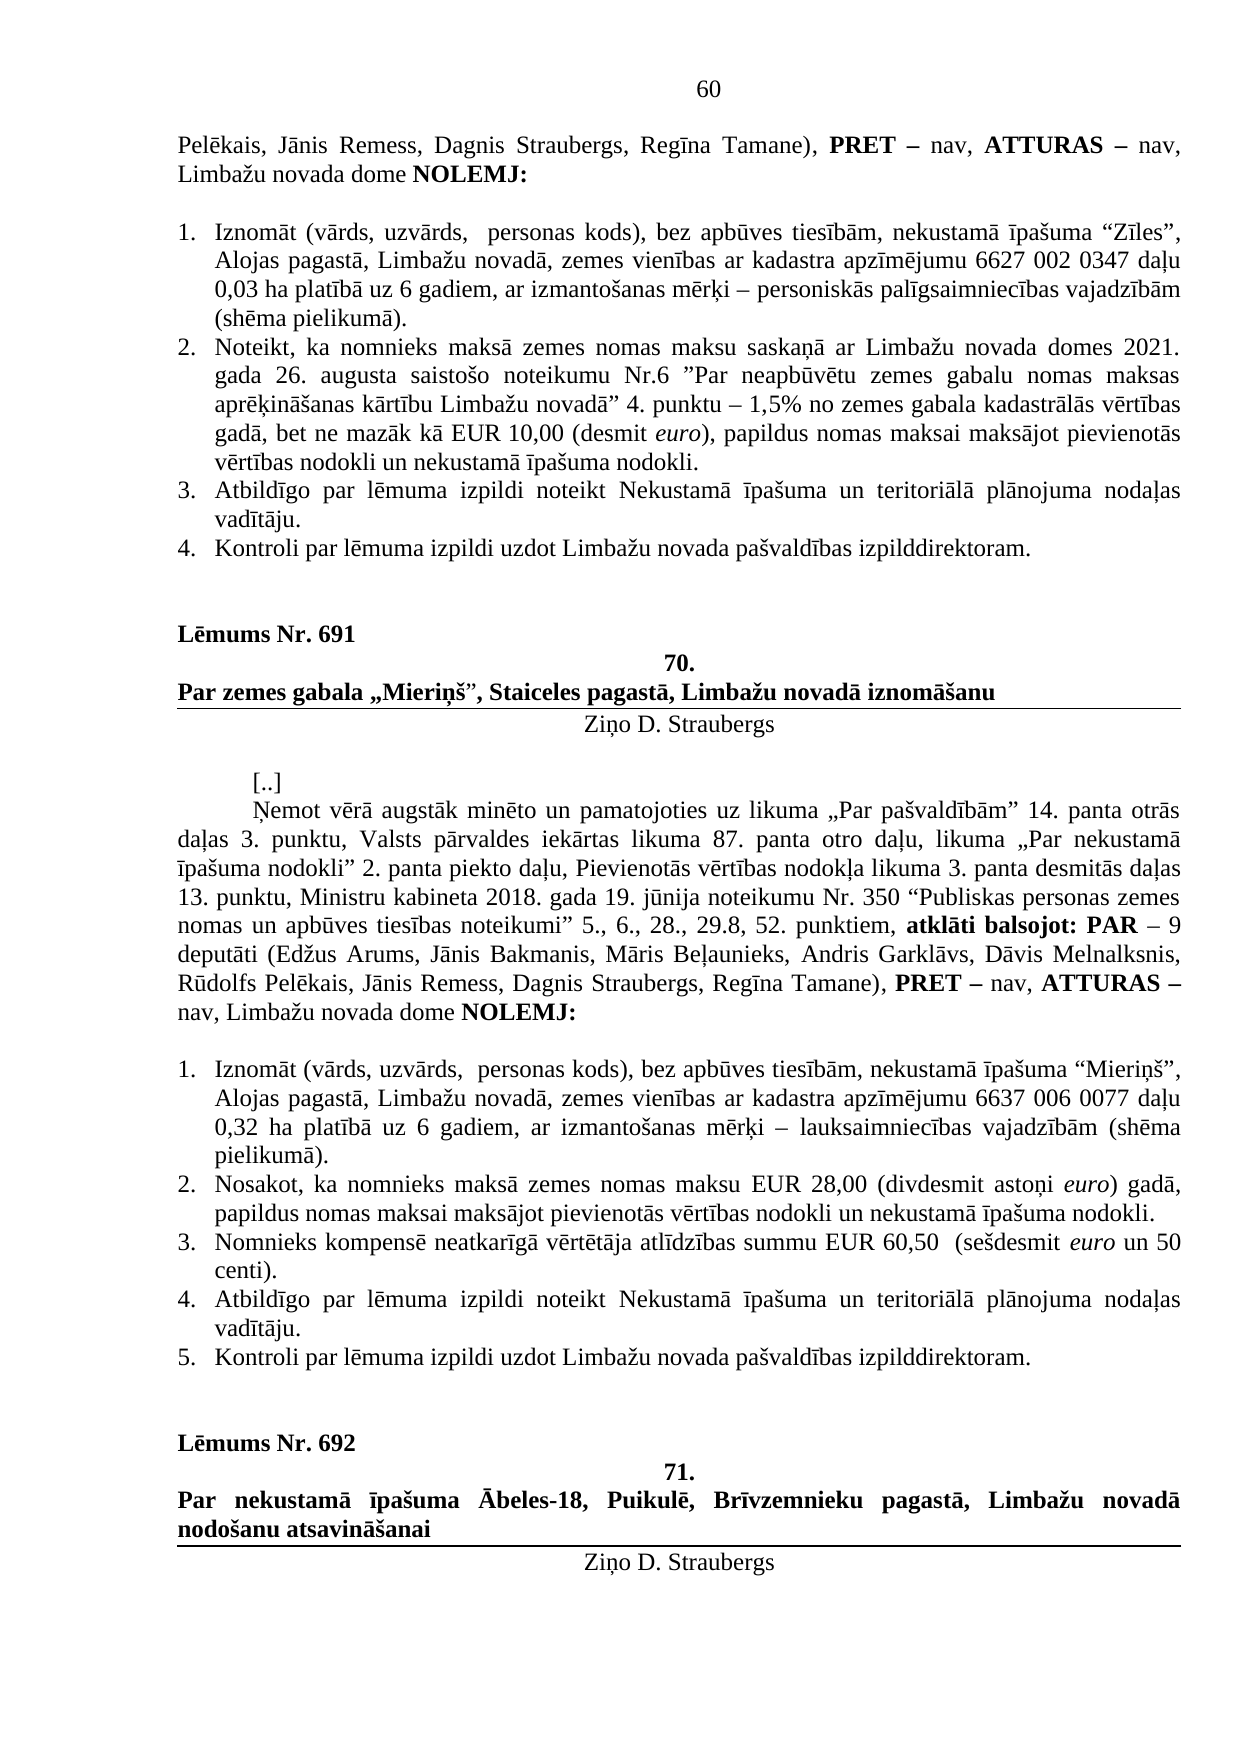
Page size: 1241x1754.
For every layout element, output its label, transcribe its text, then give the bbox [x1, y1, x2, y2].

list Atbildīgo par lēmuma izpildi noteikt Nekustamā īpašuma un teritoriālā plānojuma nodaļas vadītāju. [177, 476, 1181, 533]
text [177, 131, 1181, 188]
list Iznomāt (vārds, uzvārds, personas kods), bez apbūves tiesībām, nekustamā īpašuma “Mieriņš”, Alojas pagastā, Limbažu novadā, zemes vienības ar kadastra apzīmējumu 6637 006 0077 daļu 0,32 ha platībā uz 6 gadiem, ar izmantošanas mērķi – lauksaimniecības vajadzībām (shēma pielikumā). [177, 1054, 1181, 1169]
list Kontroli par lēmuma izpildi uzdot Limbažu novada pašvaldības izpilddirektoram. [177, 533, 1181, 562]
list Kontroli par lēmuma izpildi uzdot Limbažu novada pašvaldības izpilddirektoram. [177, 1342, 1181, 1371]
list Nosakot, ka nomnieks maksā zemes nomas maksu EUR 28,00 (divdesmit astoņi euro) gadā, papildus nomas maksai maksājot pievienotās vērtības nodokli un nekustamā īpašuma nodokli. [177, 1169, 1181, 1227]
text 70. [177, 648, 1181, 677]
text Ņemot vērā augstāk minēto un pamatojoties uz likuma „Par pašvaldībām” 14. panta otrās daļas 3. punktu, Valsts pārvaldes iekārtas likuma 87. panta otro daļu, likuma „Par nekustamā īpašuma nodokli” 2. panta piekto daļu, Pievienotās vērtības nodokļa likuma 3. panta desmitās daļas 13. punktu, Ministru kabineta 2018. gada 19. jūnija noteikumu Nr. 350 “Publiskas personas zemes nomas un apbūves tiesības noteikumi” 5., 6., 28., 29.8, 52. punktiem, atklāti balsojot: PAR – 9 deputāti (Edžus Arums, Jānis Bakmanis, Māris Beļaunieks, Andris Garklāvs, Dāvis Melnalksnis, Rūdolfs Pelēkais, Jānis Remess, Dagnis Straubergs, Regīna Tamane), PRET – nav, ATTURAS – nav, Limbažu novada dome NOLEMJ: [177, 796, 1181, 1026]
list Iznomāt (vārds, uzvārds, personas kods), bez apbūves tiesībām, nekustamā īpašuma “Zīles”, Alojas pagastā, Limbažu novadā, zemes vienības ar kadastra apzīmējumu 6627 002 0347 daļu 0,03 ha platībā uz 6 gadiem, ar izmantošanas mērķi – personiskās palīgsaimniecības vajadzībām (shēma pielikumā). [177, 217, 1181, 332]
text [..] [177, 767, 1181, 796]
list Nomnieks kompensē neatkarīgā vērtētāja atlīdzības summu EUR 60,50 (sešdesmit euro un 50 centi). [177, 1227, 1181, 1284]
text Par zemes gabala „Mieriņš”, Staiceles pagastā, Limbažu novadā iznomāšanu [177, 677, 1181, 708]
text Ziņo D. Straubergs [177, 1547, 1181, 1575]
list Atbildīgo par lēmuma izpildi noteikt Nekustamā īpašuma un teritoriālā plānojuma nodaļas vadītāju. [177, 1284, 1181, 1342]
list Noteikt, ka nomnieks maksā zemes nomas maksu saskaņā ar Limbažu novada domes 2021. gada 26. augusta saistošo noteikumu Nr.6 ”Par neapbūvētu zemes gabalu nomas maksas aprēķināšanas kārtību Limbažu novadā” 4. punktu – 1,5% no zemes gabala kadastrālās vērtības gadā, bet ne mazāk kā EUR 10,00 (desmit euro), papildus nomas maksai maksājot pievienotās vērtības nodokli un nekustamā īpašuma nodokli. [177, 332, 1181, 476]
text Par nekustamā īpašuma Ābeles-18, Puikulē, Brīvzemnieku pagastā, Limbažu novadā nodošanu atsavināšanai [177, 1486, 1181, 1545]
text 71. [177, 1457, 1181, 1486]
text Ziņo D. Straubergs [177, 709, 1181, 738]
text Lēmums Nr. 692 [177, 1428, 1181, 1457]
text Lēmums Nr. 691 [177, 619, 1181, 648]
